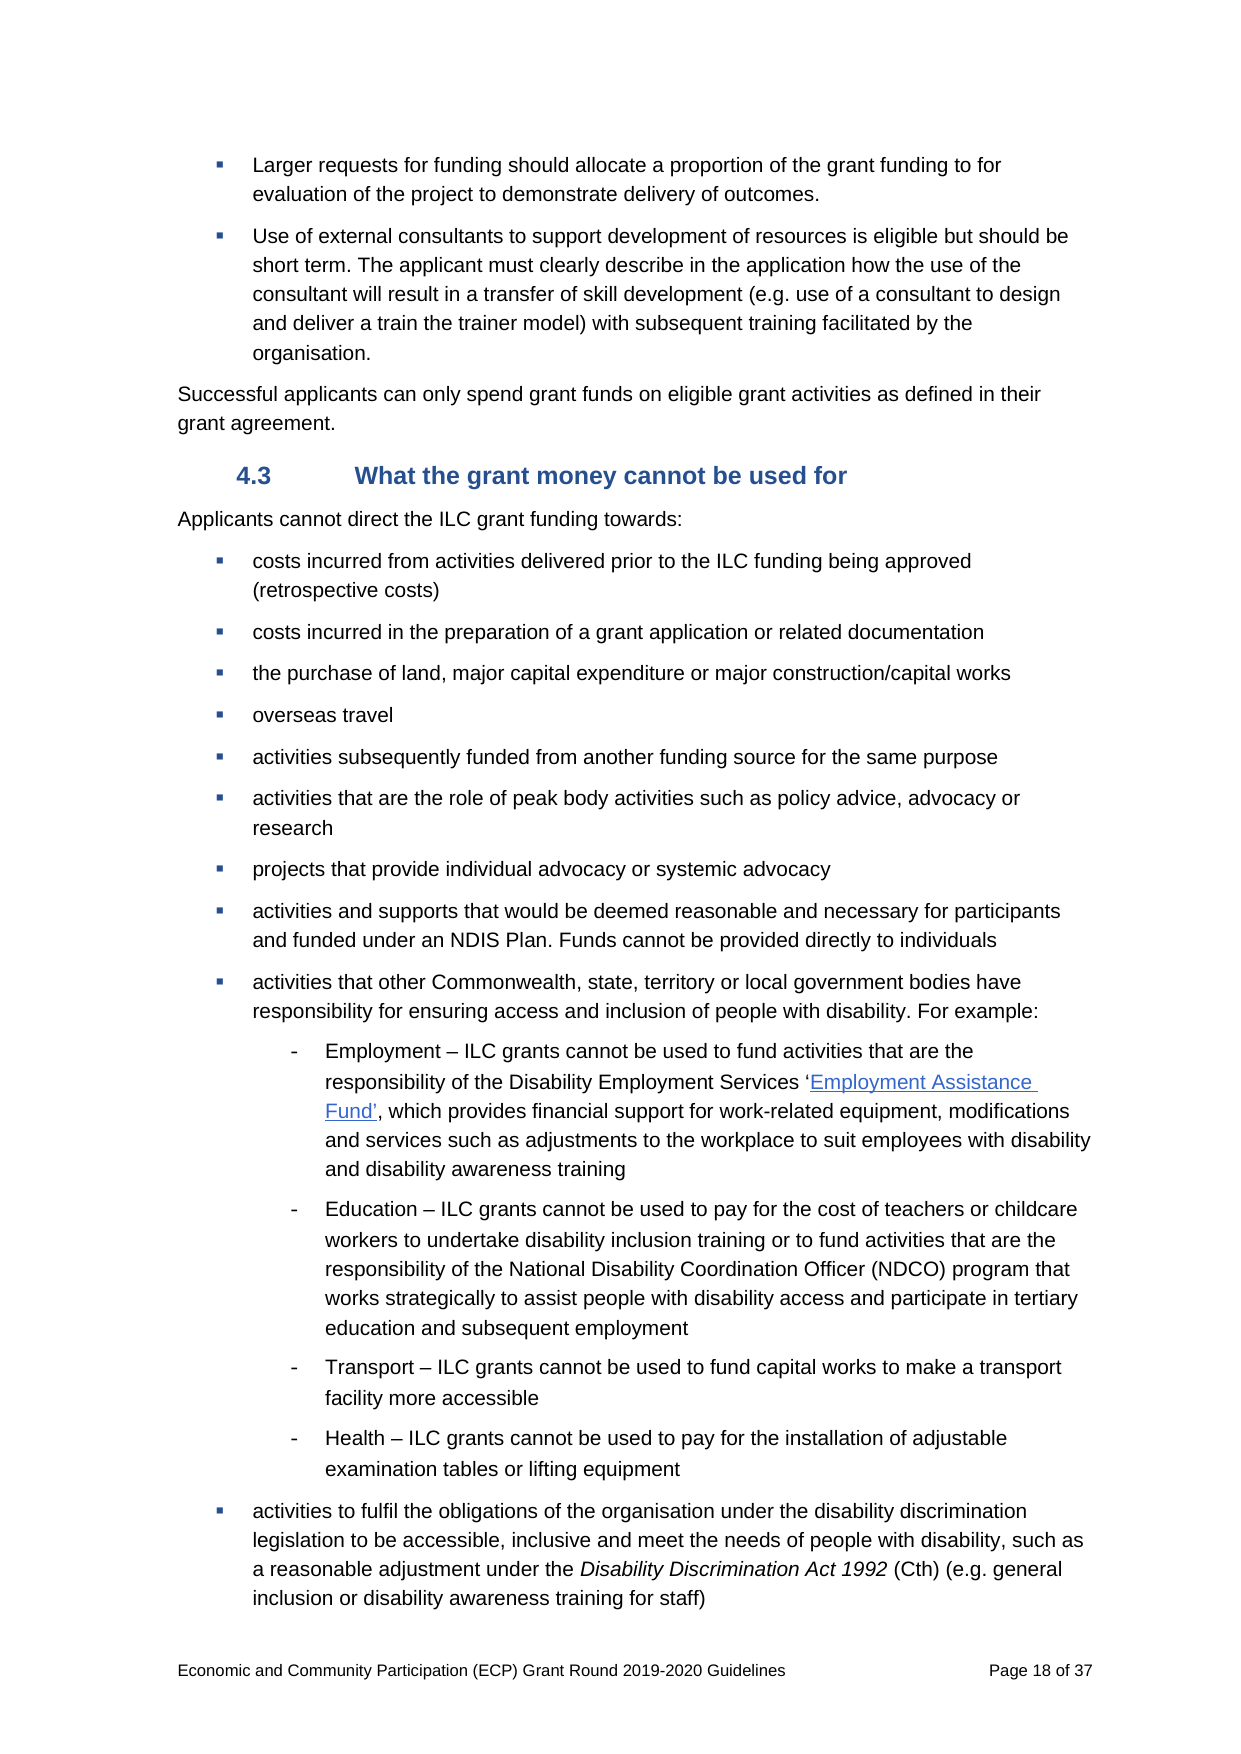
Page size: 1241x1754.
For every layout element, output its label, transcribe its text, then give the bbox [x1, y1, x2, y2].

list activities that are the role of peak body activities such as policy advice, advocacy or research [215, 781, 1092, 839]
text Education – ILC grants cannot be used to pay for the cost of teachers or childcare workers to undertake disability inclusion training or to fund activities that are the responsibility of the National Disability Coordination Officer (NDCO) program that works strategically to assist people with disability access and participate in tertiary education and subsequent employment [288, 1193, 1092, 1339]
list costs incurred in the preparation of a grant application or related documentation [215, 614, 1092, 643]
text Health – ILC grants cannot be used to pay for the installation of adjustable examination tables or lifting equipment [288, 1423, 1092, 1481]
list the purchase of land, major capital expenditure or major construction/capital works [215, 656, 1092, 685]
list activities to fulfil the obligations of the organisation under the disability discrimination legislation to be accessible, inclusive and meet the needs of people with disability, such as a reasonable adjustment under the Disability Discrimination Act 1992 (Cth) (e.g. general inclusion or disability awareness training for staff) [215, 1493, 1092, 1610]
text Employment – ILC grants cannot be used to fund activities that are the responsibility of the Disability Employment Services ‘Employment Assistance Fund’, which provides financial support for work-related equipment, modifications and services such as adjustments to the workplace to suit employees with disability and disability awareness training [288, 1035, 1092, 1181]
list Larger requests for funding should allocate a proportion of the grant funding to for evaluation of the project to demonstrate delivery of outcomes. [215, 148, 1092, 206]
list activities that other Commonwealth, state, territory or local government bodies have responsibility for ensuring access and inclusion of people with disability. For example: [215, 964, 1092, 1023]
text Successful applicants can only spend grant funds on eligible grant activities as defined in their grant agreement. [177, 377, 1092, 435]
list activities subsequently funded from another funding source for the same purpose [215, 739, 1092, 768]
list Use of external consultants to support development of resources is eligible but should be short term. The applicant must clearly describe in the application how the use of the consultant will result in a transfer of skill development (e.g. use of a consultant to design and deliver a train the trainer model) with subsequent training facilitated by the organisation. [215, 218, 1092, 364]
list overseas travel [215, 698, 1092, 727]
text Applicants cannot direct the ILC grant funding towards: [177, 502, 1092, 531]
list projects that provide individual advocacy or systemic advocacy [215, 852, 1092, 881]
text Transport – ILC grants cannot be used to fund capital works to make a transport facility more accessible [288, 1352, 1092, 1410]
subtitle 4.3 What the grant money cannot be used for [236, 460, 1092, 489]
list activities and supports that would be deemed reasonable and necessary for participants and funded under an NDIS Plan. Funds cannot be provided directly to individuals [215, 893, 1092, 952]
list costs incurred from activities delivered prior to the ILC funding being approved (retrospective costs) [215, 543, 1092, 602]
